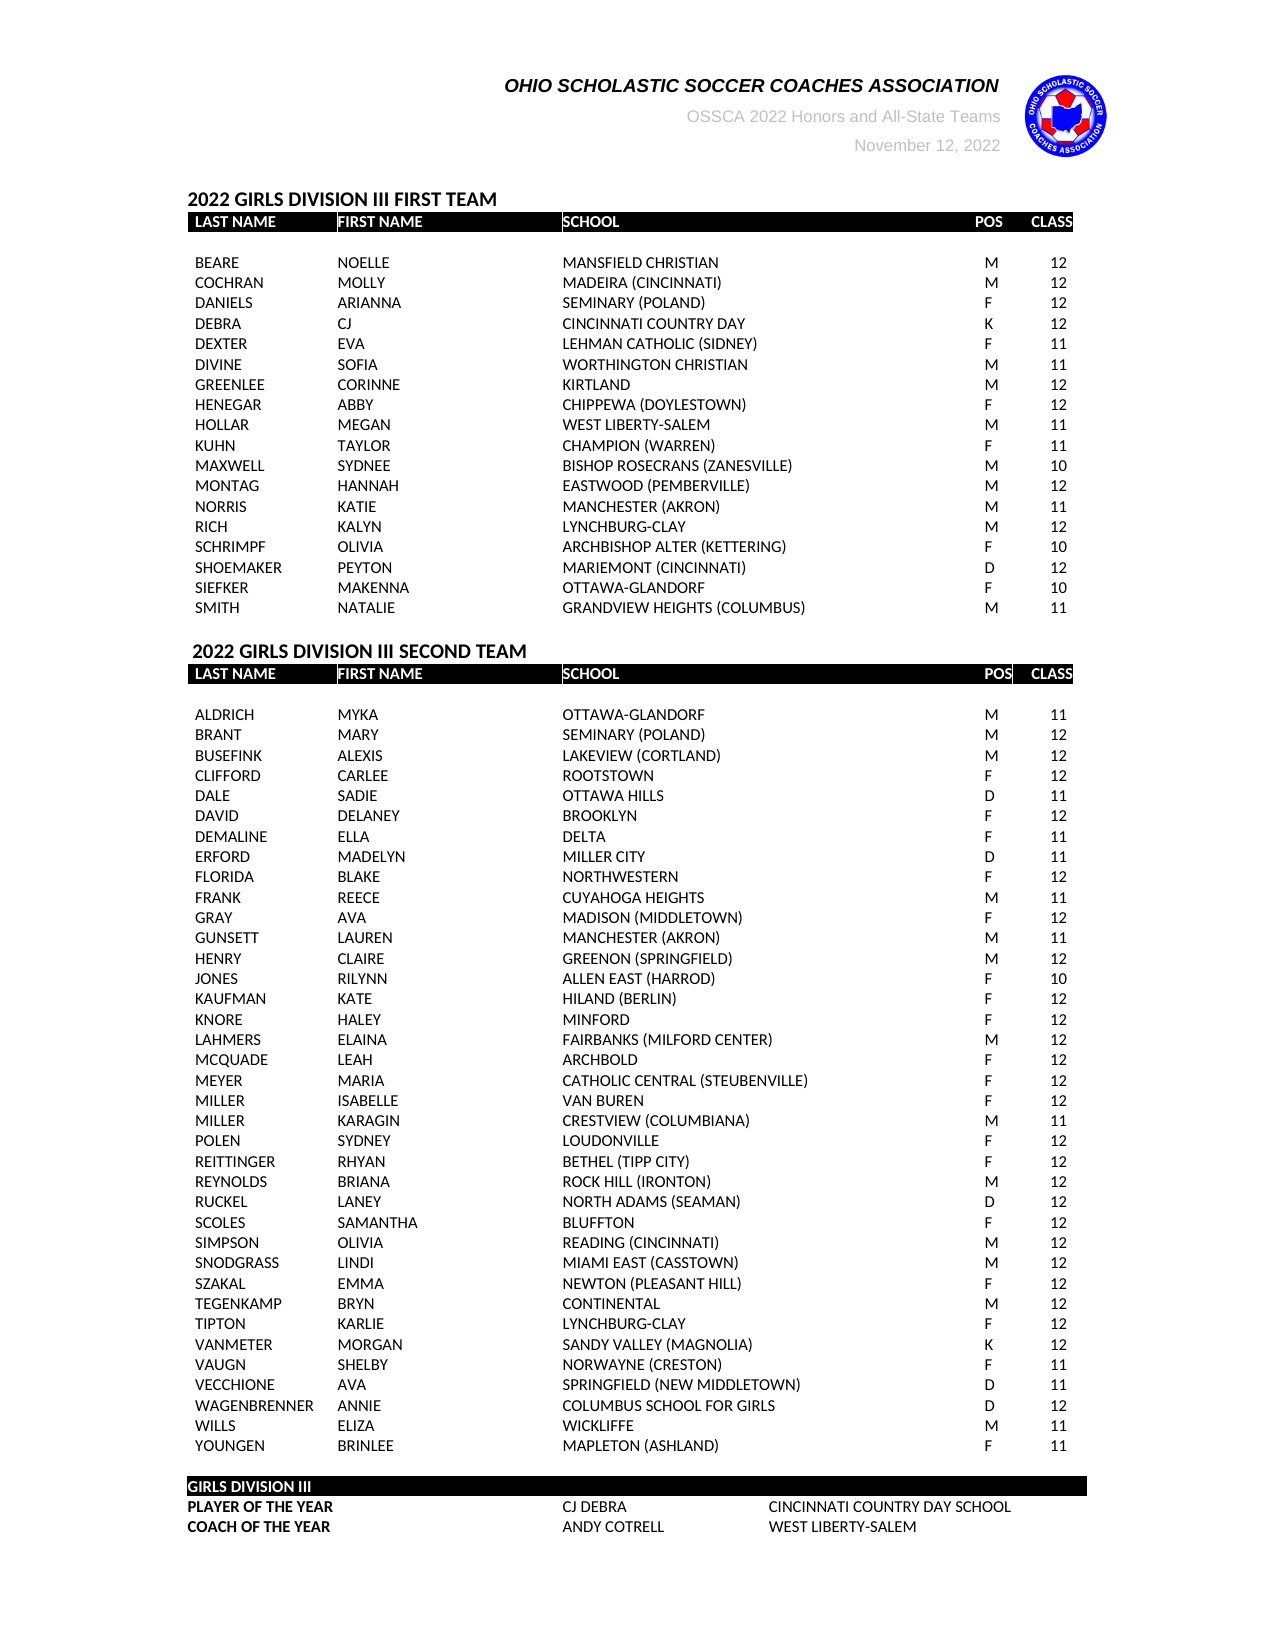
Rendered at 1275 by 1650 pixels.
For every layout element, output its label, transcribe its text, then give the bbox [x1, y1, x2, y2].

text Kuhn Taylor Champion (Warren) F 11 [195, 435, 1087, 455]
text Norris Katie Manchester (Akron) M 11 [195, 496, 1087, 516]
text VanMeter Morgan Sandy Valley (Magnolia) K 12 [195, 1334, 1087, 1354]
text Miller Karagin Crestview (Columbiana) M 11 [195, 1110, 1087, 1131]
text FLORIDA BLAKE Northwestern F 12 [195, 867, 1087, 887]
text Kaufman Kate Hiland (Berlin) F 12 [195, 988, 1087, 1009]
text Smith Natalie Grandview Heights (Columbus) M 11 [195, 597, 1087, 618]
text Daniels Arianna Seminary (Poland) F 12 [195, 293, 1087, 313]
text Hollar Megan West Liberty-Salem M 11 [195, 415, 1087, 435]
text Divine Sofia Worthington Christian M 11 [195, 354, 1087, 374]
text Clifford Carlee Rootstown F 12 [195, 765, 1087, 785]
text Reittinger Rhyan Bethel (Tipp City) F 12 [195, 1151, 1087, 1171]
text Greenlee Corinne Kirtland M 12 [195, 374, 1087, 394]
text SchrimpF Olivia Archbishop Alter (Kettering) F 10 [195, 537, 1087, 557]
text Player of the Year CJ Debra Cincinnati Country Day School [187, 1496, 1087, 1517]
text GIRLS DIVISION III [187, 1476, 1087, 1496]
text Szakal Emma Newton (Pleasant Hill) F 12 [195, 1273, 1087, 1293]
text Siefker Makenna Ottawa-Glandorf F 10 [195, 577, 1087, 597]
text Dexter Eva Lehman Catholic (Sidney) F 11 [195, 333, 1087, 354]
text 2022 GIRLS DIVISION III SECOND TEAM [187, 638, 1087, 663]
text last NAME first NAME SCHOOL POS CLASS [187, 663, 1087, 704]
text Frank Reece Cuyahoga Heights M 11 [195, 887, 1087, 907]
text Montag Hannah Eastwood (Pemberville) M 12 [195, 476, 1087, 496]
text Demaline Ella Delta F 11 [195, 826, 1087, 846]
text Wills Eliza Wickliffe M 11 [195, 1415, 1087, 1435]
text Coach of the Year Andy Cotrell West Liberty-Salem [187, 1517, 1087, 1537]
text Snodgrass Lindi Miami East (Casstown) M 12 [195, 1253, 1087, 1273]
text Knore Haley Minford F 12 [195, 1009, 1087, 1029]
text Ruckel Laney North Adams (Seaman) D 12 [195, 1192, 1087, 1212]
text Vaugn Shelby Norwayne (Creston) F 11 [195, 1354, 1087, 1374]
text Henry Claire Greenon (Springfield) M 12 [195, 948, 1087, 968]
text Rich Kalyn Lynchburg-Clay M 12 [195, 516, 1087, 537]
text Busefink Alexis Lakeview (Cortland) M 12 [195, 745, 1087, 765]
text Tegenkamp Bryn Continental M 12 [195, 1293, 1087, 1313]
text David Delaney Brooklyn F 12 [195, 806, 1087, 826]
text Cochran Molly Madeira (Cincinnati) M 12 [195, 272, 1087, 293]
text Tipton Karlie Lynchburg-Clay F 12 [195, 1313, 1087, 1334]
text Polen Sydney Loudonville F 12 [195, 1131, 1087, 1151]
text Wagenbrenner Annie Columbus School for Girls D 12 [195, 1395, 1087, 1415]
text Beare Noelle Mansfield Christian M 12 [195, 252, 1087, 272]
text last NAME first NAME SCHOOL POS CLASS [187, 212, 1087, 252]
picture [1023, 75, 1108, 158]
text DeBra CJ Cincinnati Country Day K 12 [195, 313, 1087, 333]
text Erford Madelyn Miller City D 11 [195, 846, 1087, 867]
text YoungeN Brinlee Mapleton (Ashland) F 11 [195, 1435, 1087, 1456]
text Vecchione Ava Springfield (New Middletown) D 11 [195, 1374, 1087, 1395]
text Scoles Samantha Bluffton F 12 [195, 1212, 1087, 1232]
text 2022 GIRLS DIVISION III FIRST TEAM [187, 186, 1087, 212]
text Gray Ava Madison (Middletown) F 12 [195, 907, 1087, 928]
text Shoemaker Peyton Mariemont (Cincinnati) D 12 [195, 557, 1087, 577]
text Lahmers Elaina Fairbanks (Milford Center) M 12 [195, 1029, 1087, 1049]
text Brant Mary Seminary (Poland) M 12 [195, 724, 1087, 745]
text Meyer Maria Catholic Central (Steubenville) F 12 [195, 1070, 1087, 1090]
text Gunsett Lauren Manchester (Akron) M 11 [195, 928, 1087, 948]
text Miller Isabelle Van Buren F 12 [195, 1090, 1087, 1110]
text Henegar Abby Chippewa (Doylestown) F 12 [195, 394, 1087, 415]
text Dale Sadie Ottawa Hills D 11 [195, 785, 1087, 806]
text Aldrich Myka Ottawa-Glandorf M 11 [195, 704, 1087, 724]
text Maxwell Sydnee Bishop Rosecrans (Zanesville) M 10 [195, 455, 1087, 476]
text McQuade Leah Archbold F 12 [195, 1049, 1087, 1070]
text Jones Rilynn Allen East (Harrod) F 10 [195, 968, 1087, 988]
text Reynolds Briana Rock Hill (Ironton) M 12 [195, 1171, 1087, 1192]
text Simpson Olivia Reading (Cincinnati) M 12 [195, 1232, 1087, 1253]
